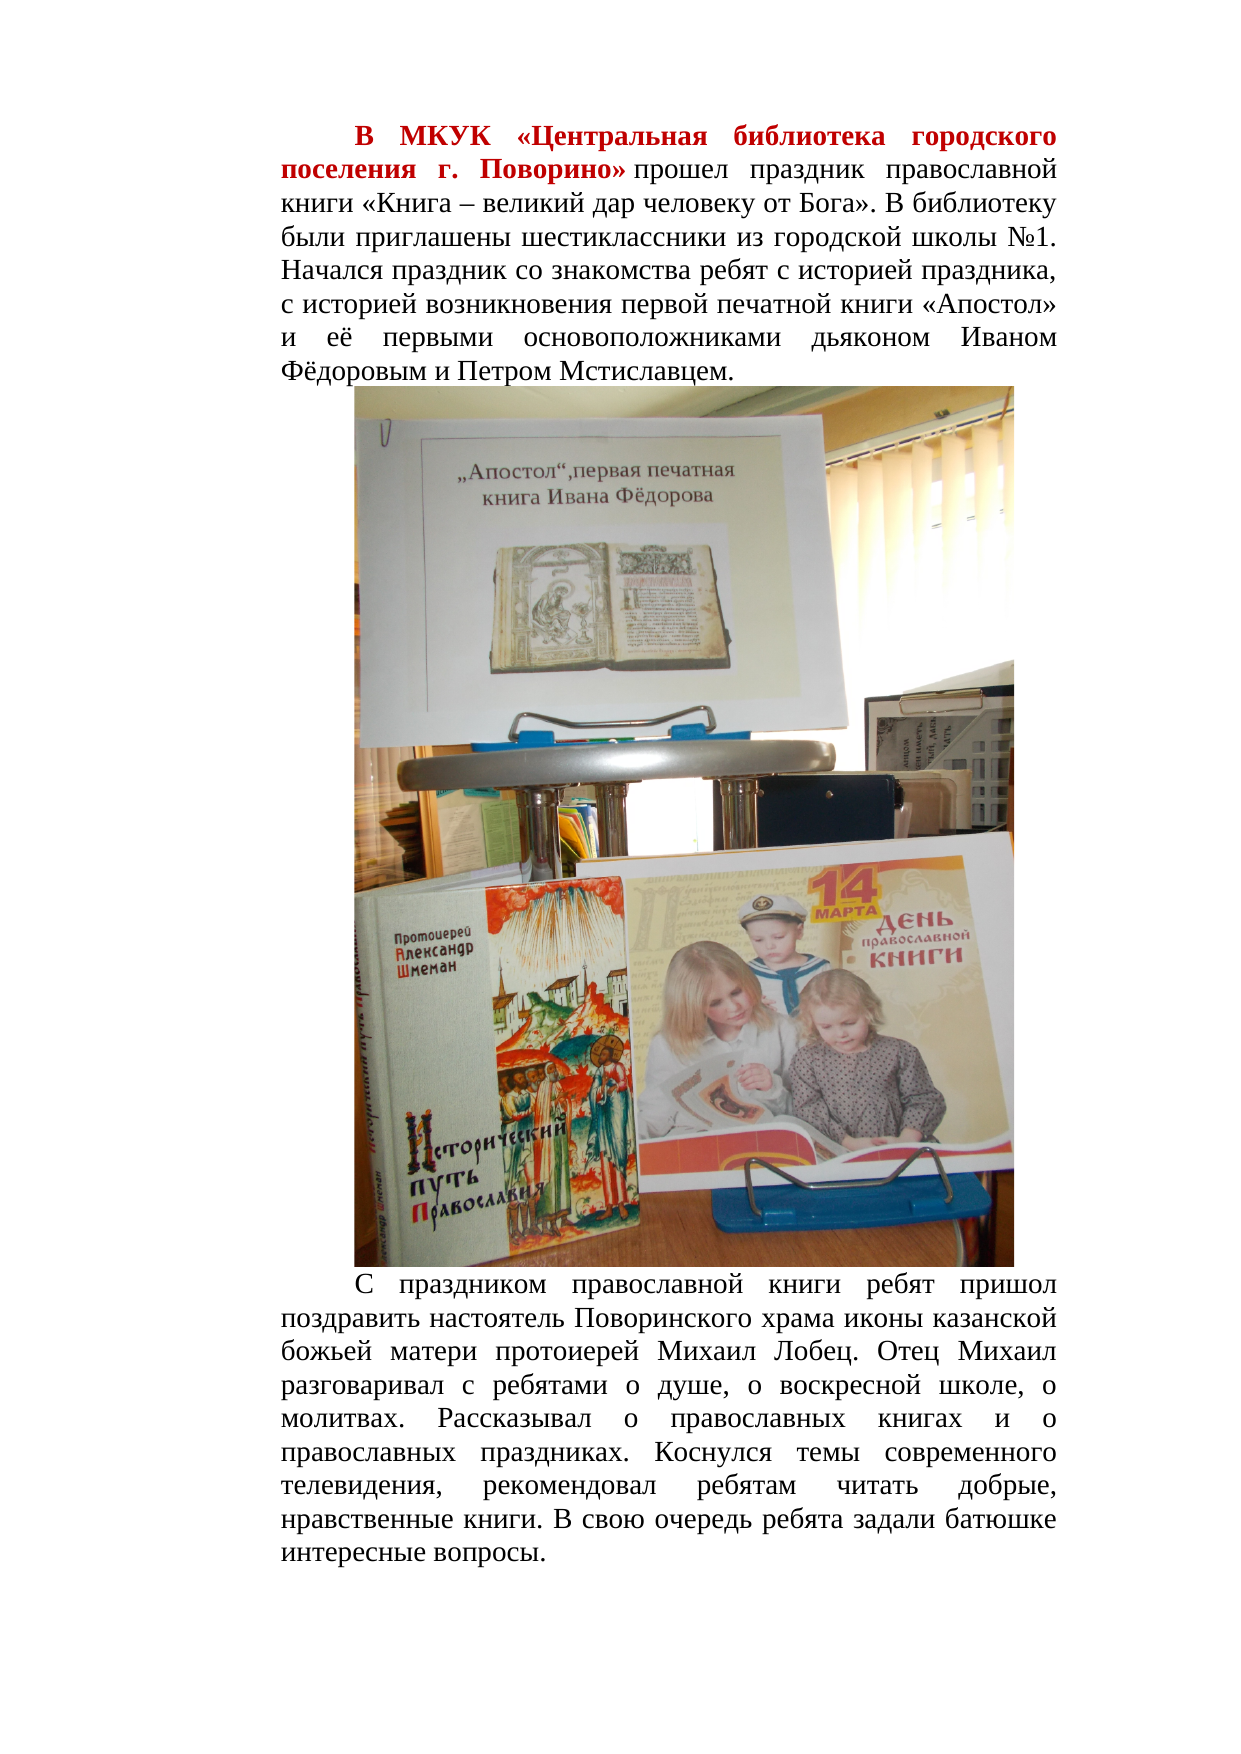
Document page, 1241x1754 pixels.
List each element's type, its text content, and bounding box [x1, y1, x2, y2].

text С праздником православной книги ребят пришол поздравить настоятель Поворинского храма иконы казанской божьей матери протоиерей Михаил Лобец. Отец Михаил разговаривал с ребятами о душе, о воскресной школе, о молитвах. Рассказывал о православных книгах и о православных праздниках. Коснулся темы современного телевидения, рекомендовал ребятам читать добрые, нравственные книги. В свою очередь ребята задали батюшке интересные вопросы. [281, 1266, 1058, 1568]
text В МКУК «Центральная библиотека городского поселения г. Поворино» прошел праздник православной книги «Книга – великий дар человеку от Бога». В библиотеку были приглашены шестиклассники из городской школы №1. Начался праздник со знакомства ребят с историей праздника, с историей возникновения первой печатной книги «Апостол» и её первыми основоположниками дьяконом Иваном Фёдоровым и Петром Мстиславцем. [281, 118, 1058, 386]
picture [354, 386, 1015, 1267]
